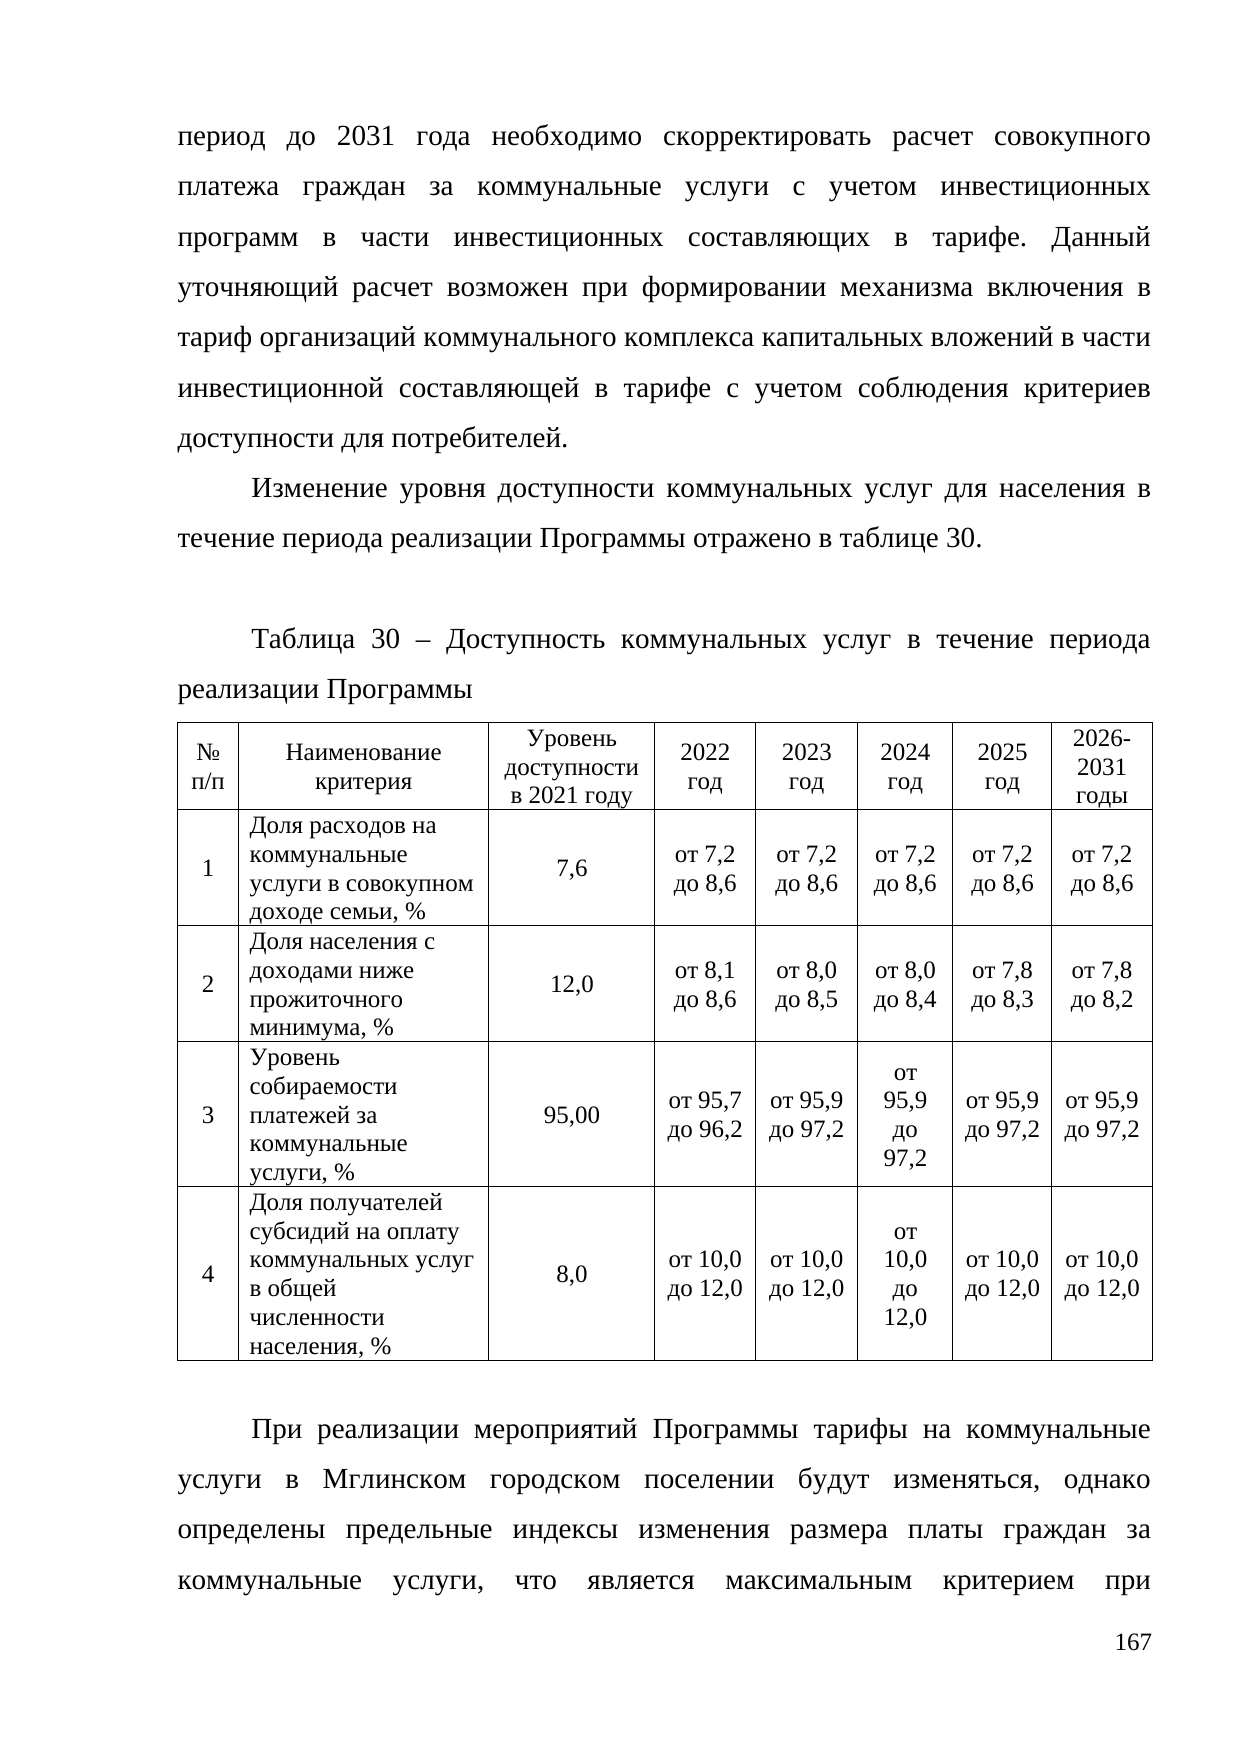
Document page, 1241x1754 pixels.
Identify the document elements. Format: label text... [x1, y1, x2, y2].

text Изменение уровня доступности коммунальных услуг для населения в течение периода реализации Программы отражено в таблице 30. [177, 470, 1152, 554]
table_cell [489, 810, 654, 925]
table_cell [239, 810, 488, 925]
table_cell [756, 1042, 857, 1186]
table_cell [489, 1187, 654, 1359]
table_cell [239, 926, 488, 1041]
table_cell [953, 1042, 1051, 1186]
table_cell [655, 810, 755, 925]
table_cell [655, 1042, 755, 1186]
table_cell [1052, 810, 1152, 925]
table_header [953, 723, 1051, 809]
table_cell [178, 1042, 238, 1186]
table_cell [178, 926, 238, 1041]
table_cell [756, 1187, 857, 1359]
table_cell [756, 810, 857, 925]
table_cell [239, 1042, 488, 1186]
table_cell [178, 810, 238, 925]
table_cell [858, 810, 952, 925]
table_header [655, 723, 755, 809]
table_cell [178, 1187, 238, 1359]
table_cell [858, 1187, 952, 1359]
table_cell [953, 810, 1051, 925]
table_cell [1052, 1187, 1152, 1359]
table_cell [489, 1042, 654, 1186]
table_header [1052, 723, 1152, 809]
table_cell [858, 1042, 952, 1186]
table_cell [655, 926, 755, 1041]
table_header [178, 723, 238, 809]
text Таблица 30 – Доступность коммунальных услуг в течение периода реализации Программы [177, 621, 1152, 705]
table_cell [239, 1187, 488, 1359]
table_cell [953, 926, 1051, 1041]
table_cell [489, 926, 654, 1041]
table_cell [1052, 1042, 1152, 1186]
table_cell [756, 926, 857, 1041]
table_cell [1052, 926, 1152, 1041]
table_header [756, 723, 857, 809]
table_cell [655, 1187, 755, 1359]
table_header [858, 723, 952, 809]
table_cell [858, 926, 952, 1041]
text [177, 1411, 1152, 1595]
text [177, 118, 1152, 453]
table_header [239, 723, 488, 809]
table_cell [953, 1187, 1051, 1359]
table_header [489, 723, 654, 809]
